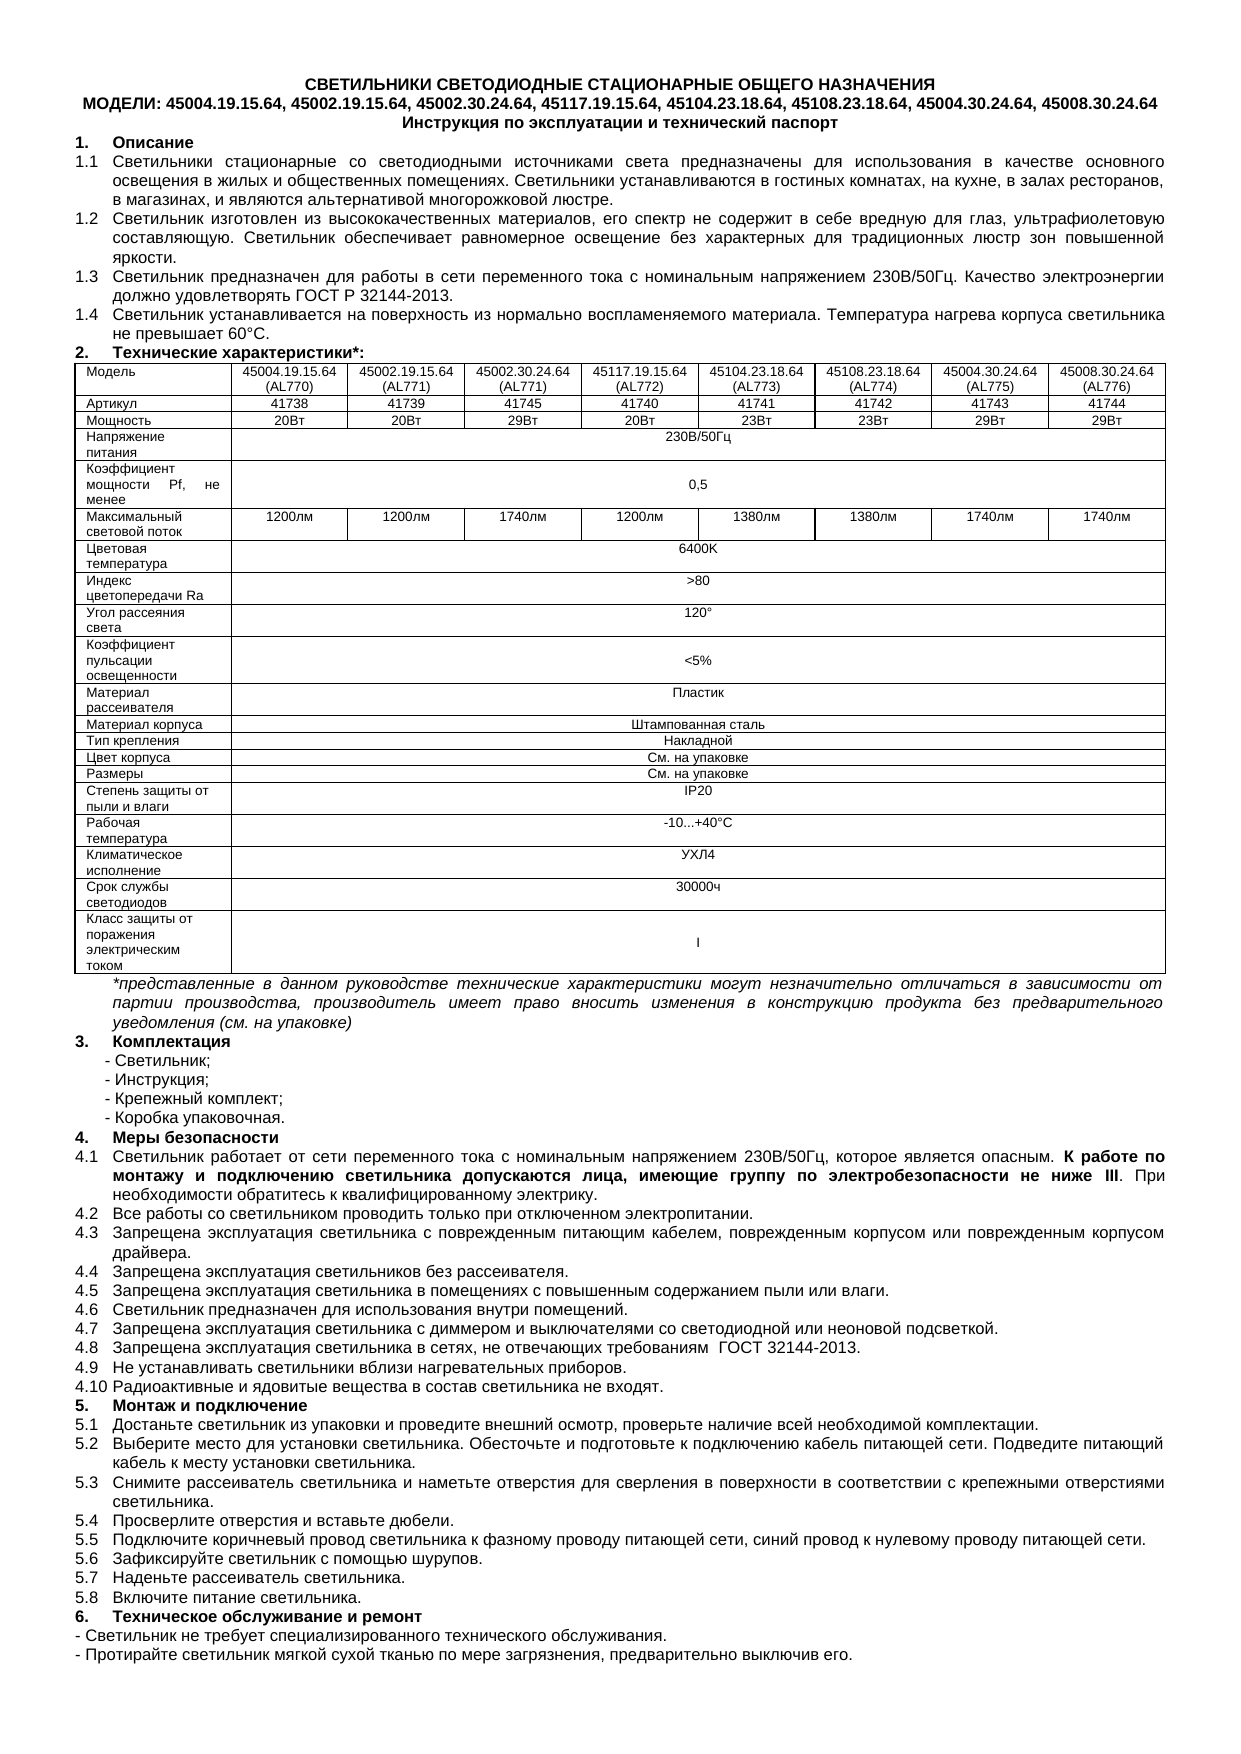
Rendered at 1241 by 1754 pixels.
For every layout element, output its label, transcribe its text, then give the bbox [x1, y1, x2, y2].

table_cell См. на упаковке [232, 766, 1165, 782]
text Светильники светодиодные стационарные общего назначения [75, 75, 1165, 94]
list Запрещена эксплуатация светильника с диммером и выключателями со светодиодной или неоновой подсветкой. [75, 1319, 1165, 1338]
table_cell 20Вт [582, 412, 698, 428]
table_cell 230В/50Гц [232, 429, 1165, 460]
table_cell 23Вт [699, 412, 814, 428]
list Все работы со светильником проводить только при отключенном электропитании. [75, 1204, 1165, 1223]
table_cell <5% [232, 637, 1165, 683]
table_cell 1380лм [699, 509, 814, 539]
list Светильник работает от сети переменного тока с номинальным напряжением 230В/50Гц, которое является опасным. К работе по монтажу и подключению светильника допускаются лица, имеющие группу по электробезопасности не ниже III. При необходимости обратитесь к квалифицированному электрику. [75, 1147, 1165, 1204]
table_cell Напряжение питания [76, 429, 231, 460]
table_cell -10...+40°С [232, 815, 1165, 846]
table_cell Материал рассеивателя [76, 684, 231, 715]
list Светильник предназначен для работы в сети переменного тока с номинальным напряжением 230В/50Гц. Качество электроэнергии должно удовлетворять ГОСТ Р 32144-2013. [75, 267, 1165, 305]
table_cell 6400K [232, 541, 1165, 572]
list Включите питание светильника. [75, 1587, 1165, 1607]
list Светильник изготовлен из высококачественных материалов, его спектр не содержит в себе вредную для глаз, ультрафиолетовую составляющую. Светильник обеспечивает равномерное освещение без характерных для традиционных люстр зон повышенной яркости. [75, 209, 1165, 267]
list Светильник предназначен для использования внутри помещений. [75, 1300, 1165, 1319]
list Просверлите отверстия и вставьте дюбели. [75, 1511, 1165, 1530]
table_header 45108.23.18.64 (AL774) [816, 364, 931, 394]
table_header 45117.19.15.64 (AL772) [582, 364, 698, 394]
table_cell См. на упаковке [232, 750, 1165, 765]
text - Светильник; [75, 1051, 1165, 1070]
table_cell >80 [232, 573, 1165, 604]
table_cell Артикул [76, 396, 231, 411]
table_cell 29Вт [1049, 412, 1165, 428]
table_cell Угол рассеяния света [76, 605, 231, 636]
list Наденьте рассеиватель светильника. [75, 1568, 1165, 1587]
table_cell 1200лм [232, 509, 347, 539]
list Комплектация [75, 1032, 1165, 1051]
table_cell 0,5 [232, 461, 1165, 507]
table_cell 29Вт [465, 412, 581, 428]
list Не устанавливать светильники вблизи нагревательных приборов. [75, 1357, 1165, 1377]
table_cell Класс защиты от поражения электрическим током [76, 911, 231, 973]
table_cell 1200лм [348, 509, 464, 539]
list Светильник устанавливается на поверхность из нормально воспламеняемого материала. Температура нагрева корпуса светильника не превышает 60°С. [75, 305, 1165, 343]
list Запрещена эксплуатация светильника с поврежденным питающим кабелем, поврежденным корпусом или поврежденным корпусом драйвера. [75, 1223, 1165, 1262]
table_header 45104.23.18.64 (AL773) [699, 364, 814, 394]
table_cell IP20 [232, 783, 1165, 814]
table_cell Мощность [76, 412, 231, 428]
table_cell 120° [232, 605, 1165, 636]
list Снимите рассеиватель светильника и наметьте отверстия для сверления в поверхности в соответствии с крепежными отверстиями светильника. [75, 1472, 1165, 1511]
text - Коробка упаковочная. [75, 1108, 1165, 1127]
table_header 45008.30.24.64 (AL776) [1049, 364, 1165, 394]
list Подключите коричневый провод светильника к фазному проводу питающей сети, синий провод к нулевому проводу питающей сети. [75, 1530, 1165, 1549]
table_cell 41741 [699, 396, 814, 411]
table_cell Срок службы светодиодов [76, 879, 231, 910]
list Техническое обслуживание и ремонт [75, 1607, 1165, 1626]
text - Инструкция; [75, 1070, 1165, 1089]
table_cell 41739 [348, 396, 464, 411]
table_cell 23Вт [816, 412, 931, 428]
table_cell 1740лм [932, 509, 1048, 539]
table_header 45004.30.24.64 (AL775) [932, 364, 1048, 394]
list Запрещена эксплуатация светильников без рассеивателя. [75, 1262, 1165, 1281]
table_cell 41743 [932, 396, 1048, 411]
table_cell Максимальный световой поток [76, 509, 231, 539]
list Запрещена эксплуатация светильника в помещениях с повышенным содержанием пыли или влаги. [75, 1281, 1165, 1300]
table_header 45004.19.15.64 (AL770) [232, 364, 347, 394]
list Технические характеристики*: [75, 343, 1165, 362]
list - Светильник не требует специализированного технического обслуживания. [75, 1626, 1165, 1645]
table_cell I [232, 911, 1165, 973]
table_cell Материал корпуса [76, 716, 231, 732]
table_cell 20Вт [348, 412, 464, 428]
table_cell 1740лм [465, 509, 581, 539]
list Светильники стационарные со светодиодными источниками света предназначены для использования в качестве основного освещения в жилых и общественных помещениях. Светильники устанавливаются в гостиных комнатах, на кухне, в залах ресторанов, в магазинах, и являются альтернативой многорожковой люстре. [75, 152, 1165, 209]
list Монтаж и подключение [75, 1396, 1165, 1415]
table_cell 20Вт [232, 412, 347, 428]
table_cell Тип крепления [76, 733, 231, 748]
table_cell 41738 [232, 396, 347, 411]
table_cell Цветовая температура [76, 541, 231, 572]
table_cell Индекс цветопередачи Ra [76, 573, 231, 604]
table_header Модель [76, 364, 231, 394]
list Запрещена эксплуатация светильника в сетях, не отвечающих требованиям ГОСТ 32144-2013. [75, 1338, 1165, 1357]
table_cell 1740лм [1049, 509, 1165, 539]
table_cell Климатическое исполнение [76, 847, 231, 878]
list Меры безопасности [75, 1127, 1165, 1147]
table_cell УХЛ4 [232, 847, 1165, 878]
table_cell 41740 [582, 396, 698, 411]
table_cell Степень защиты от пыли и влаги [76, 783, 231, 814]
table_cell Пластик [232, 684, 1165, 715]
table_cell Коэффициент мощности Pf, не менее [76, 461, 231, 507]
table_cell 29Вт [932, 412, 1048, 428]
table_cell 41742 [816, 396, 931, 411]
list Описание [75, 132, 1165, 152]
text модели: 45004.19.15.64, 45002.19.15.64, 45002.30.24.64, 45117.19.15.64, 45104.23.18.64, 45108.23.18.64, 45004.30.24.64, 45008.30.24.64 [75, 94, 1165, 113]
table_cell Накладной [232, 733, 1165, 748]
table_cell Размеры [76, 766, 231, 782]
list *представленные в данном руководстве технические характеристики могут незначительно отличаться в зависимости от партии производства, производитель имеет право вносить изменения в конструкцию продукта без предварительного уведомления (см. на упаковке) [112, 974, 1165, 1032]
table_cell 41745 [465, 396, 581, 411]
text Инструкция по эксплуатации и технический паспорт [75, 113, 1165, 132]
table_header 45002.30.24.64 (AL771) [465, 364, 581, 394]
list Радиоактивные и ядовитые вещества в состав светильника не входят. [75, 1377, 1165, 1396]
table_cell Цвет корпуса [76, 750, 231, 765]
list - Протирайте светильник мягкой сухой тканью по мере загрязнения, предварительно выключив его. [75, 1645, 1165, 1664]
table_cell 30000ч [232, 879, 1165, 910]
table_cell Коэффициент пульсации освещенности [76, 637, 231, 683]
table_cell 1380лм [816, 509, 931, 539]
text - Крепежный комплект; [75, 1089, 1165, 1108]
table_cell 41744 [1049, 396, 1165, 411]
table_header 45002.19.15.64 (AL771) [348, 364, 464, 394]
table_cell Рабочая температура [76, 815, 231, 846]
table_cell Штампованная сталь [232, 716, 1165, 732]
list Зафиксируйте светильник с помощью шурупов. [75, 1549, 1165, 1568]
list Достаньте светильник из упаковки и проведите внешний осмотр, проверьте наличие всей необходимой комплектации. [75, 1415, 1165, 1434]
table_cell 1200лм [582, 509, 698, 539]
list Выберите место для установки светильника. Обесточьте и подготовьте к подключению кабель питающей сети. Подведите питающий кабель к месту установки светильника. [75, 1434, 1165, 1472]
